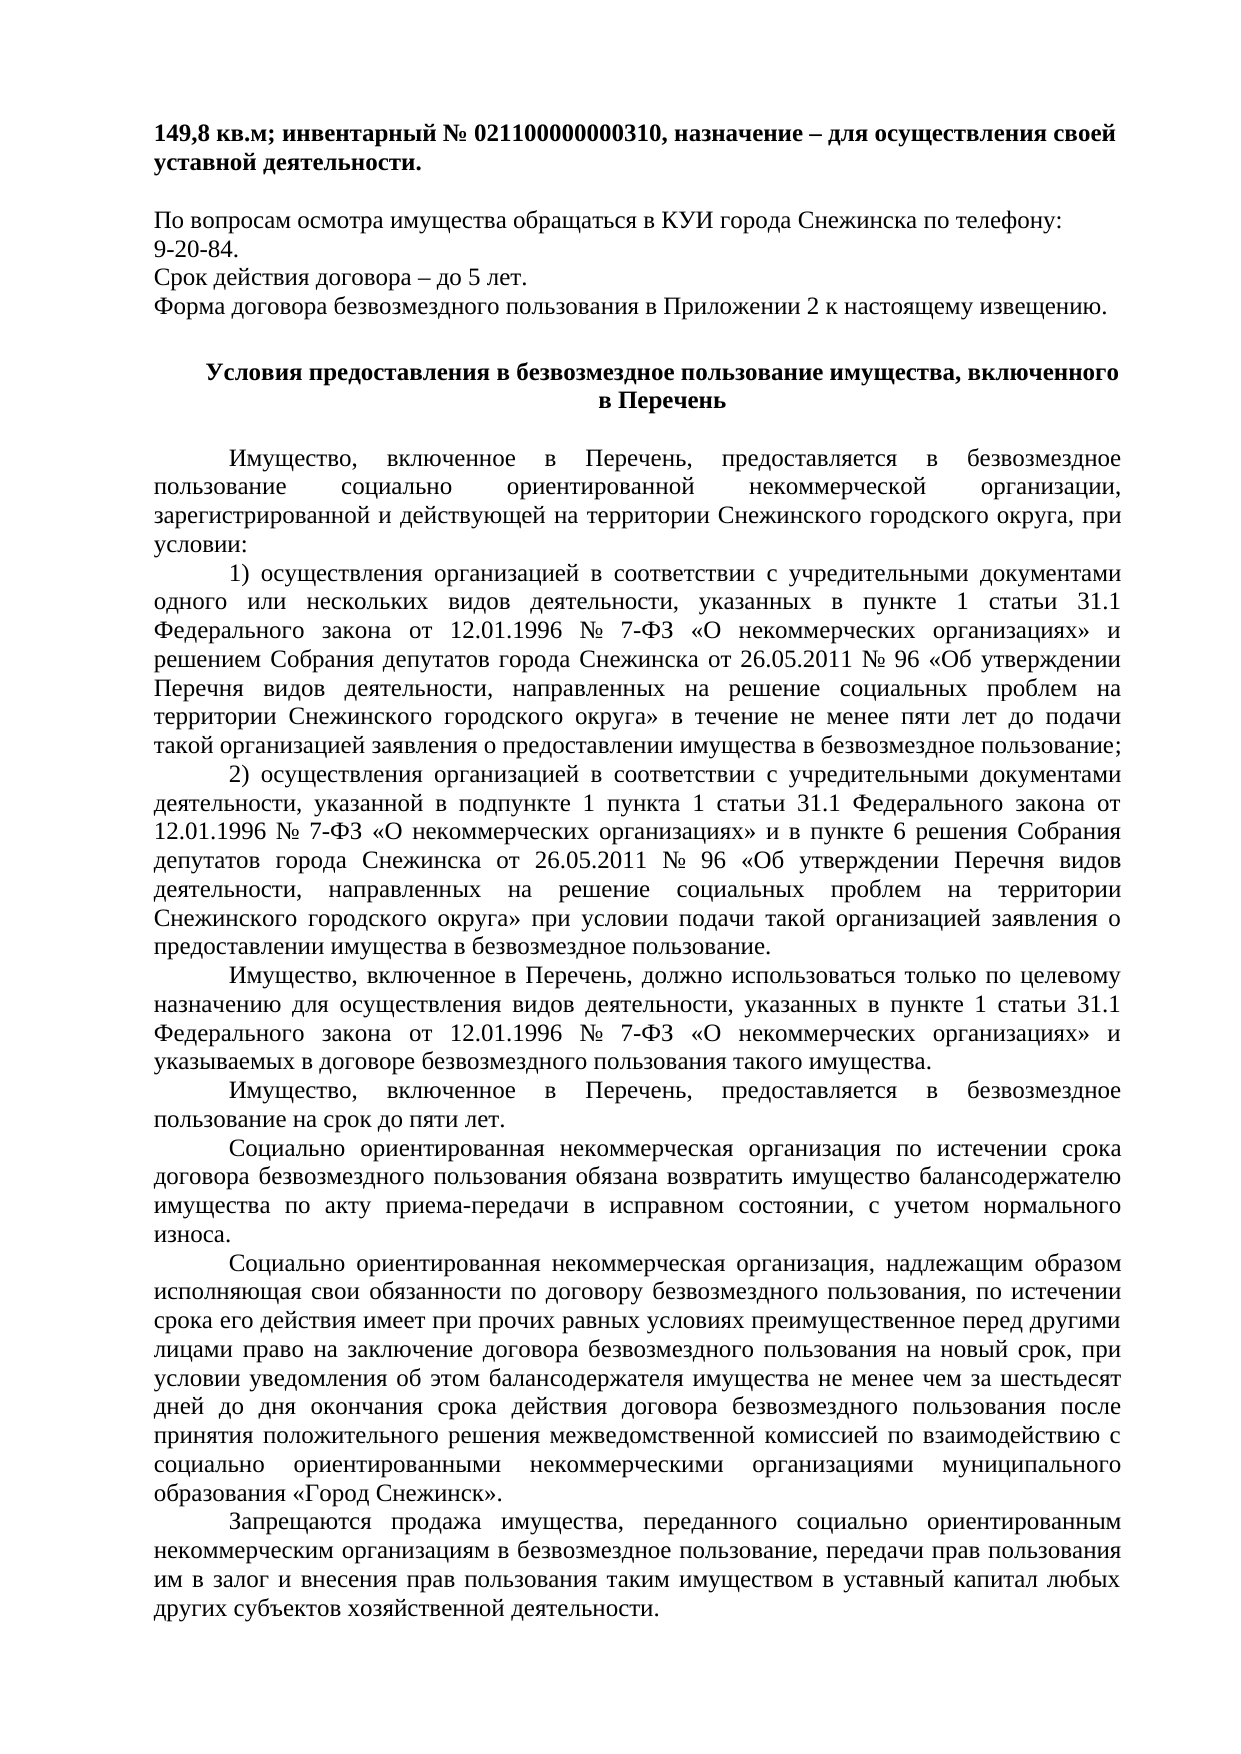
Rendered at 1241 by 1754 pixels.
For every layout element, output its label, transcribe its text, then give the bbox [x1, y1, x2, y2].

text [153, 118, 1122, 176]
text Срок действия договора – до 5 лет. [153, 262, 1122, 291]
text Социально ориентированная некоммерческая организация по истечении срока договора безвозмездного пользования обязана возвратить имущество балансодержателю имущества по акту приема-передачи в исправном состоянии, с учетом нормального износа. [153, 1133, 1122, 1248]
text Форма договора безвозмездного пользования в Приложении 2 к настоящему извещению. [153, 291, 1122, 320]
text Имущество, включенное в Перечень, предоставляется в безвозмездное пользование социально ориентированной некоммерческой организации, зарегистрированной и действующей на территории Снежинского городского округа, при условии: [153, 443, 1122, 558]
text 9-20-84. [153, 234, 1122, 262]
text По вопросам осмотра имущества обращаться в КУИ города Снежинска по телефону: [153, 205, 1122, 233]
subtitle Условия предоставления в безвозмездное пользование имущества, включенного в Перечень [202, 357, 1122, 414]
text Имущество, включенное в Перечень, предоставляется в безвозмездное пользование на срок до пяти лет. [153, 1075, 1122, 1133]
text 2) осуществления организацией в соответствии с учредительными документами деятельности, указанной в подпункте 1 пункта 1 статьи 31.1 Федерального закона от 12.01.1996 № 7-ФЗ «О некоммерческих организациях» и в пункте 6 решения Собрания депутатов города Снежинска от 26.05.2011 № 96 «Об утверждении Перечня видов деятельности, направленных на решение социальных проблем на территории Снежинского городского округа» при условии подачи такой организацией заявления о предоставлении имущества в безвозмездное пользование. [153, 759, 1122, 960]
text 1) осуществления организацией в соответствии с учредительными документами одного или нескольких видов деятельности, указанных в пункте 1 статьи 31.1 Федерального закона от 12.01.1996 № 7-ФЗ «О некоммерческих организациях» и решением Собрания депутатов города Снежинска от 26.05.2011 № 96 «Об утверждении Перечня видов деятельности, направленных на решение социальных проблем на территории Снежинского городского округа» в течение не менее пяти лет до подачи такой организацией заявления о предоставлении имущества в безвозмездное пользование; [153, 558, 1122, 742]
text Социально ориентированная некоммерческая организация, надлежащим образом исполняющая свои обязанности по договору безвозмездного пользования, по истечении срока его действия имеет при прочих равных условиях преимущественное перед другими лицами право на заключение договора безвозмездного пользования на новый срок, при условии уведомления об этом балансодержателя имущества не менее чем за шестьдесят дней до дня окончания срока действия договора безвозмездного пользования после принятия положительного решения межведомственной комиссией по взаимодействию с социально ориентированными некоммерческими организациями муниципального образования «Город Снежинск». [153, 1248, 1122, 1506]
text Имущество, включенное в Перечень, должно использоваться только по целевому назначению для осуществления видов деятельности, указанных в пункте 1 статьи 31.1 Федерального закона от 12.01.1996 № 7-ФЗ «О некоммерческих организациях» и указываемых в договоре безвозмездного пользования такого имущества. [153, 960, 1122, 1075]
text Запрещаются продажа имущества, переданного социально ориентированным некоммерческим организациям в безвозмездное пользование, передачи прав пользования им в залог и внесения прав пользования таким имуществом в уставный капитал любых других субъектов хозяйственной деятельности. [153, 1506, 1122, 1621]
